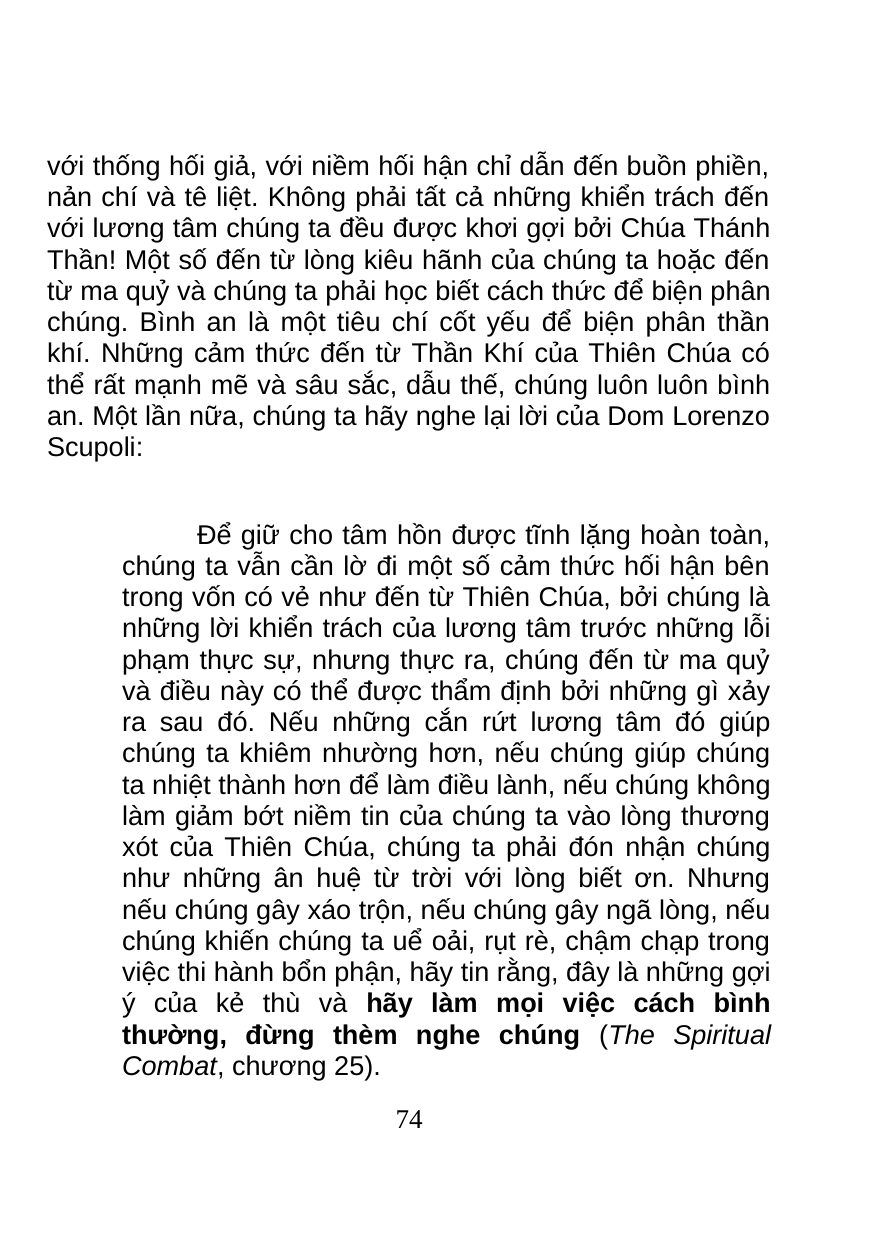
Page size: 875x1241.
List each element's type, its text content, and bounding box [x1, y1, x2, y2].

text Để giữ cho tâm hồn được tĩnh lặng hoàn toàn, chúng ta vẫn cần lờ đi một số cảm thức hối hận bên trong vốn có vẻ như đến từ Thiên Chúa, bởi chúng là những lời khiển trách của lương tâm trước những lỗi phạm thực sự, nhưng thực ra, chúng đến từ ma quỷ và điều này có thể được thẩm định bởi những gì xảy ra sau đó. Nếu những cắn rứt lương tâm đó giúp chúng ta khiêm nhường hơn, nếu chúng giúp chúng ta nhiệt thành hơn để làm điều lành, nếu chúng không làm giảm bớt niềm tin của chúng ta vào lòng thương xót của Thiên Chúa, chúng ta phải đón nhận chúng như những ân huệ từ trời với lòng biết ơn. Nhưng nếu chúng gây xáo trộn, nếu chúng gây ngã lòng, nếu chúng khiến chúng ta uể oải, rụt rè, chậm chạp trong việc thi hành bổn phận, hãy tin rằng, đây là những gợi ý của kẻ thù và hãy làm mọi việc cách bình thường, đừng thèm nghe chúng (The Spiritual Combat, chương 25). [122, 519, 771, 1081]
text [47, 150, 771, 462]
